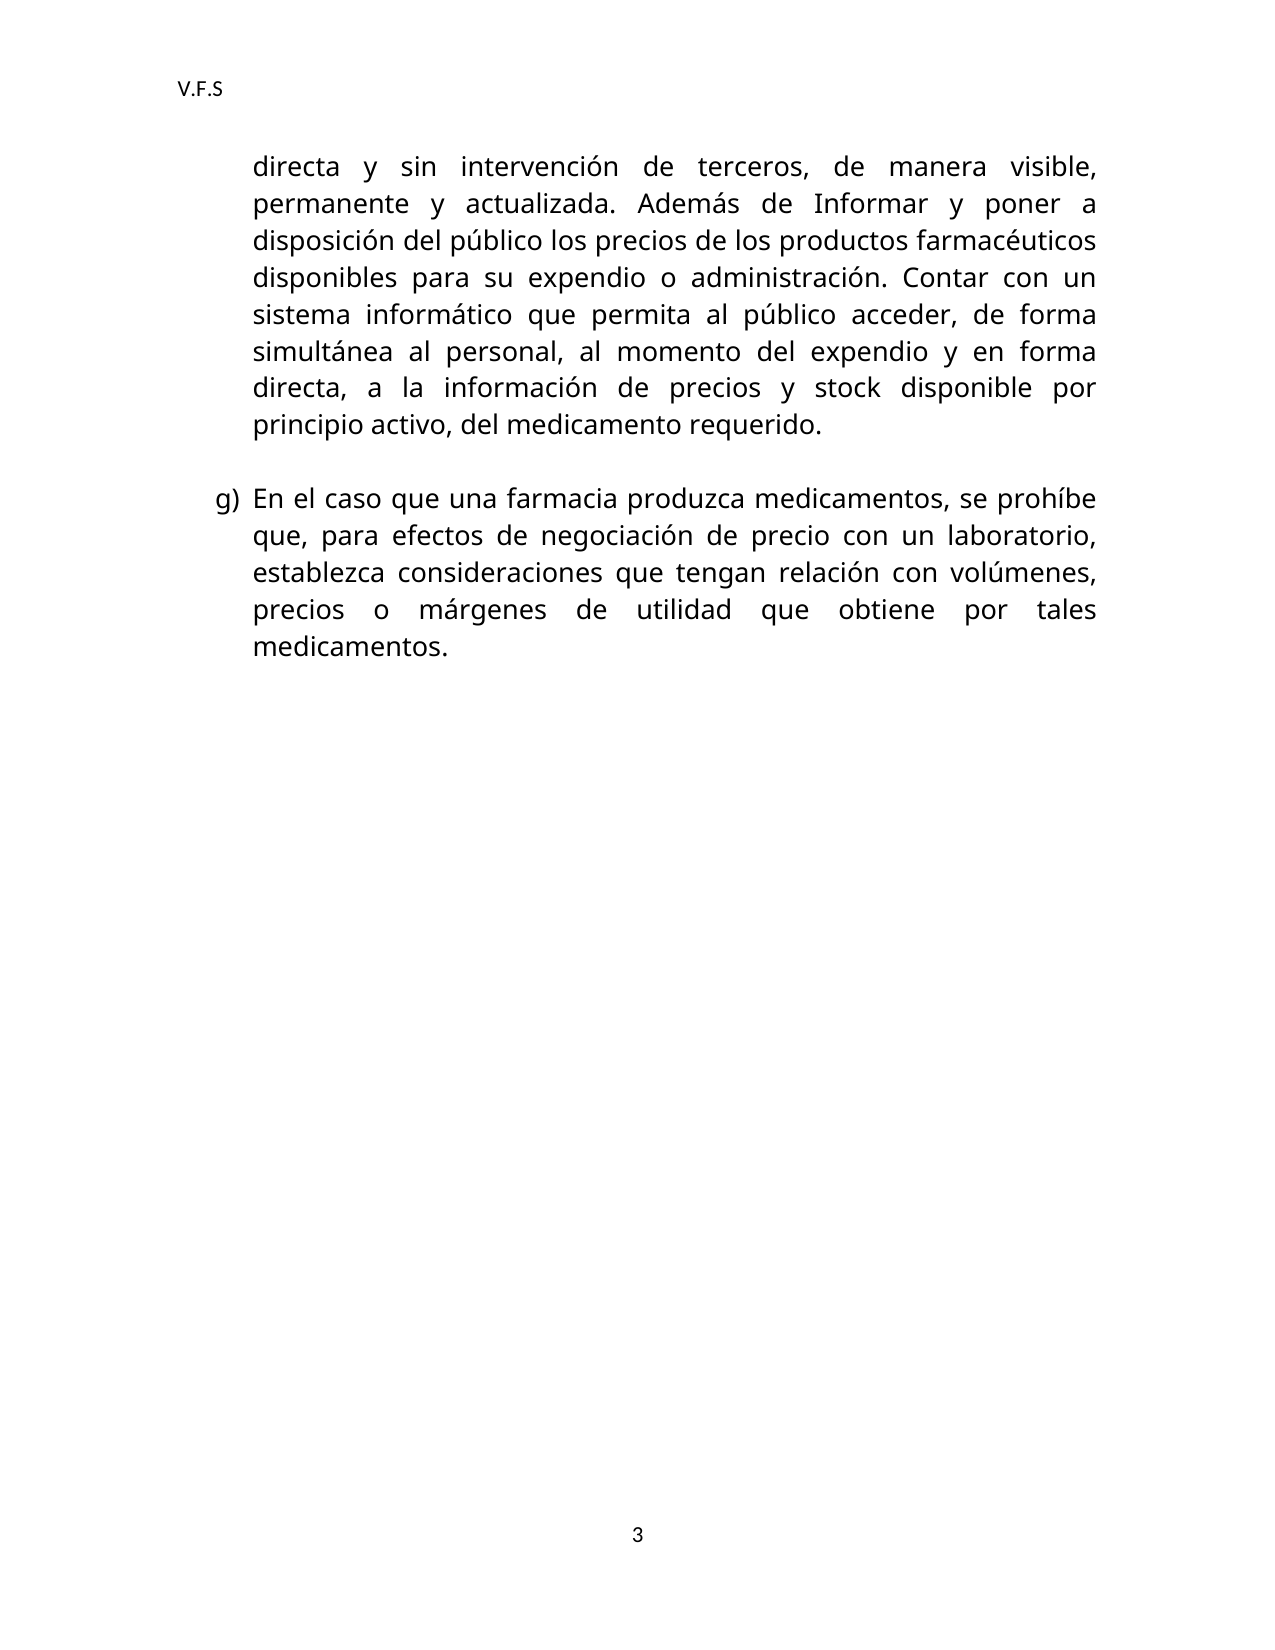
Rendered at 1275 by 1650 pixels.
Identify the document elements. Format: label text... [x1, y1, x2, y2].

list En el caso que una farmacia produzca medicamentos, se prohíbe que, para efectos de negociación de precio con un laboratorio, establezca consideraciones que tengan relación con volúmenes, precios o márgenes de utilidad que obtiene por tales medicamentos. [215, 479, 1098, 664]
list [215, 148, 1098, 443]
